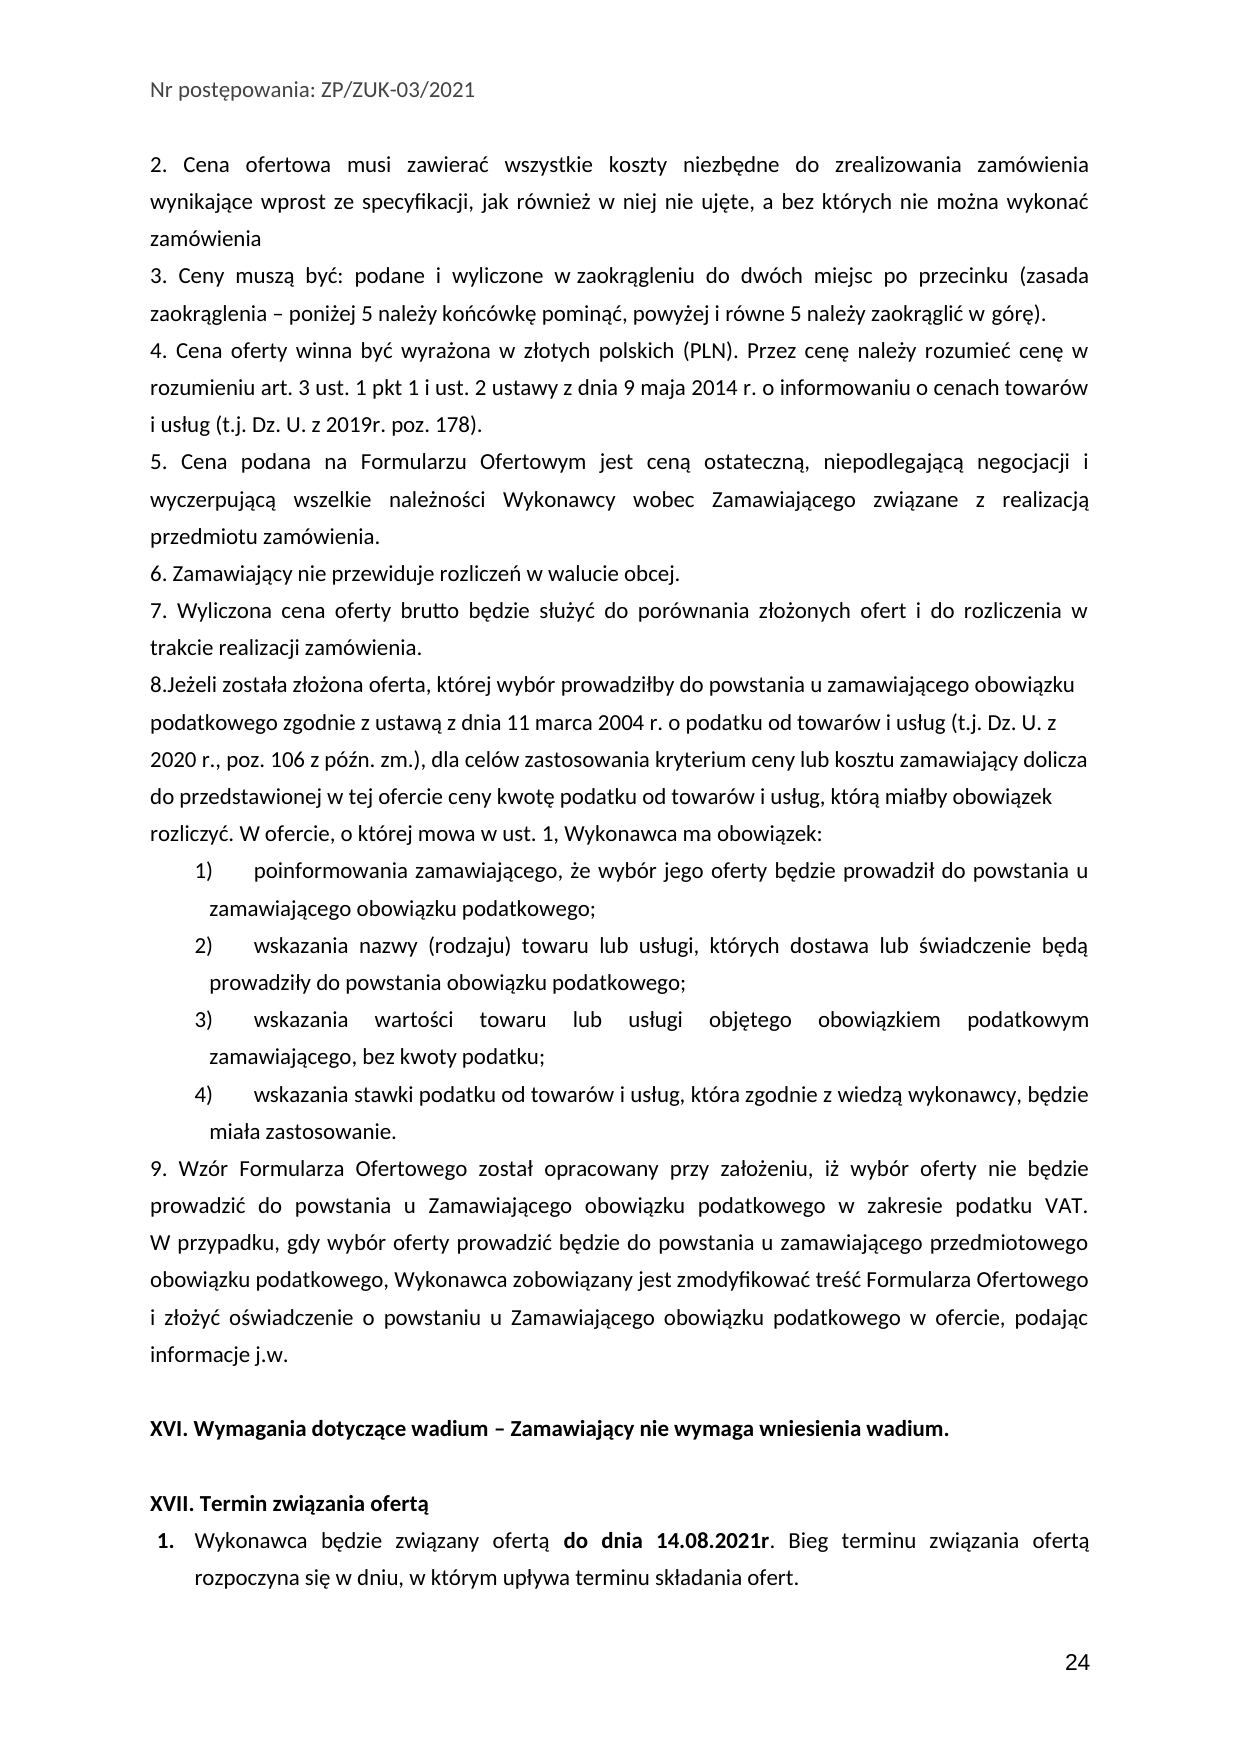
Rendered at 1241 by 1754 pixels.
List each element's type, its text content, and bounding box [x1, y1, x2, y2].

text 2. Cena ofertowa musi zawierać wszystkie koszty niezbędne do zrealizowania zamówienia wynikające wprost ze specyfikacji, jak również w niej nie ujęte, a bez których nie można wykonać zamówienia [150, 150, 1090, 252]
text XVII. Termin związania ofertą [150, 1489, 1090, 1517]
text 4) wskazania stawki podatku od towarów i usług, która zgodnie z wiedzą wykonawcy, będzie miała zastosowanie. [194, 1080, 1090, 1145]
text 7. Wyliczona cena oferty brutto będzie służyć do porównania złożonych ofert i do rozliczenia w trakcie realizacji zamówienia. [150, 596, 1090, 661]
text 3) wskazania wartości towaru lub usługi objętego obowiązkiem podatkowym zamawiającego, bez kwoty podatku; [194, 1005, 1090, 1071]
text 2) wskazania nazwy (rodzaju) towaru lub usługi, których dostawa lub świadczenie będą prowadziły do powstania obowiązku podatkowego; [194, 931, 1090, 996]
list Wykonawca będzie związany ofertą do dnia 14.08.2021r. Bieg terminu związania ofertą rozpoczyna się w dniu, w którym upływa terminu składania ofert. [157, 1526, 1090, 1591]
text 1) poinformowania zamawiającego, że wybór jego oferty będzie prowadził do powstania u zamawiającego obowiązku podatkowego; [194, 857, 1090, 922]
text 4. Cena oferty winna być wyrażona w złotych polskich (PLN). Przez cenę należy rozumieć cenę w rozumieniu art. 3 ust. 1 pkt 1 i ust. 2 ustawy z dnia 9 maja 2014 r. o informowaniu o cenach towarów i usług (t.j. Dz. U. z 2019r. poz. 178). [150, 336, 1090, 438]
text 8.Jeżeli została złożona oferta, której wybór prowadziłby do powstania u zamawiającego obowiązku podatkowego zgodnie z ustawą z dnia 11 marca 2004 r. o podatku od towarów i usług (t.j. Dz. U. z 2020 r., poz. 106 z późn. zm.), dla celów zastosowania kryterium ceny lub kosztu zamawiający dolicza do przedstawionej w tej ofercie ceny kwotę podatku od towarów i usług, którą miałby obowiązek rozliczyć. W ofercie, o której mowa w ust. 1, Wykonawca ma obowiązek: [150, 671, 1090, 847]
text 9. Wzór Formularza Ofertowego został opracowany przy założeniu, iż wybór oferty nie będzie prowadzić do powstania u Zamawiającego obowiązku podatkowego w zakresie podatku VAT. W przypadku, gdy wybór oferty prowadzić będzie do powstania u zamawiającego przedmiotowego obowiązku podatkowego, Wykonawca zobowiązany jest zmodyfikować treść Formularza Ofertowego i złożyć oświadczenie o powstaniu u Zamawiającego obowiązku podatkowego w ofercie, podając informacje j.w. [150, 1154, 1090, 1368]
text XVI. Wymagania dotyczące wadium – Zamawiający nie wymaga wniesienia wadium. [150, 1414, 1090, 1442]
text 5. Cena podana na Formularzu Ofertowym jest ceną ostateczną, niepodlegającą negocjacji i wyczerpującą wszelkie należności Wykonawcy wobec Zamawiającego związane z realizacją przedmiotu zamówienia. [150, 447, 1090, 550]
text 3. Ceny muszą być: podane i wyliczone w zaokrągleniu do dwóch miejsc po przecinku (zasada zaokrąglenia – poniżej 5 należy końcówkę pominąć, powyżej i równe 5 należy zaokrąglić w górę). [150, 262, 1090, 327]
text 6. Zamawiający nie przewiduje rozliczeń w walucie obcej. [150, 559, 1090, 587]
